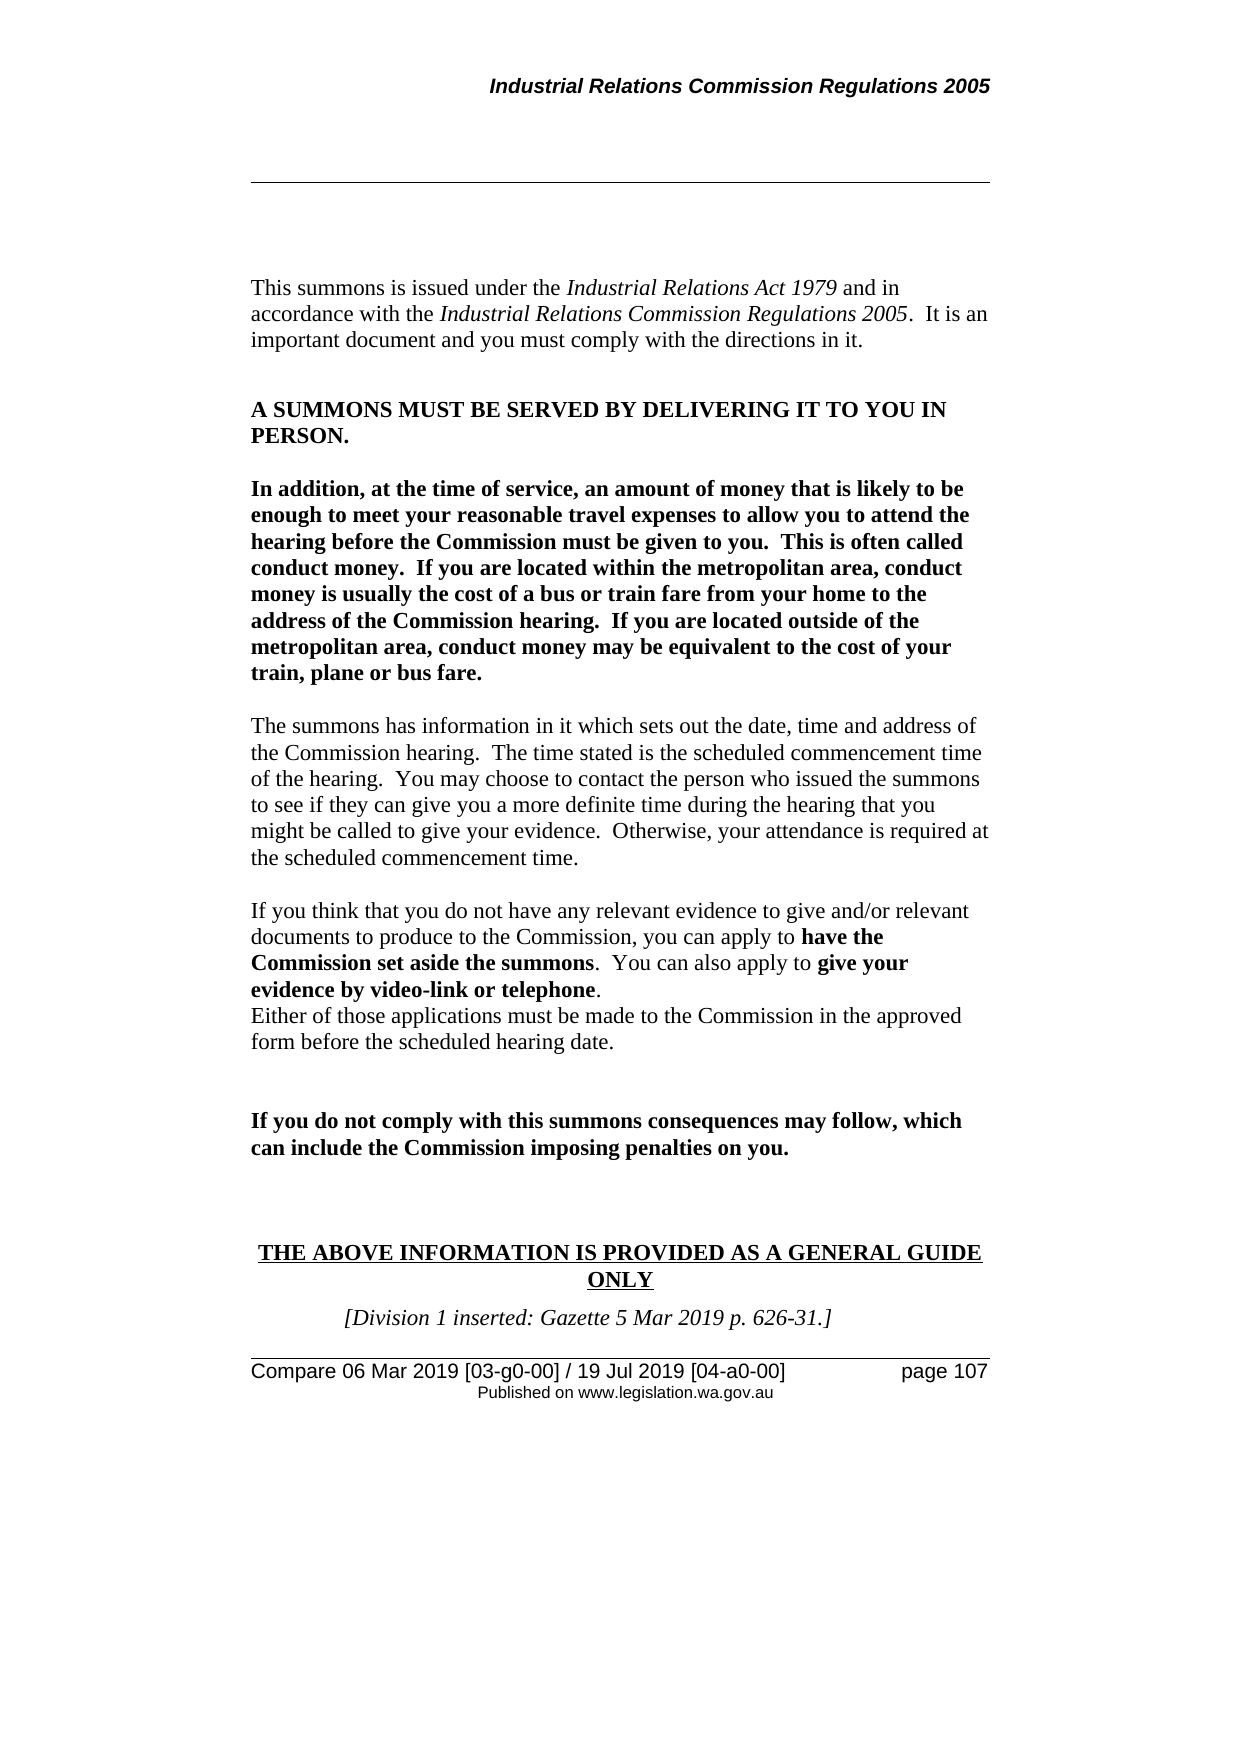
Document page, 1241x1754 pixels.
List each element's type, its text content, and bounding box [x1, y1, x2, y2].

text The summons has information in it which sets out the date, time and address of the Commission hearing. The time stated is the scheduled commencement time of the hearing. You may choose to contact the person who issued the summons to see if they can give you a more definite time during the hearing that you might be called to give your evidence. Otherwise, your attendance is required at the scheduled commencement time. [251, 712, 990, 870]
text This summons is issued under the Industrial Relations Act 1979 and in accordance with the Industrial Relations Commission Regulations 2005. It is an important document and you must comply with the directions in it. [251, 274, 990, 353]
text Either of those applications must be made to the Commission in the approved form before the scheduled hearing date. [251, 1002, 990, 1055]
text THE ABOVE INFORMATION IS PROVIDED AS A GENERAL GUIDE ONLY [251, 1239, 990, 1292]
text If you do not comply with this summons consequences may follow, which can include the Commission imposing penalties on you. [251, 1107, 990, 1160]
text In addition, at the time of service, an amount of money that is likely to be enough to meet your reasonable travel expenses to allow you to attend the hearing before the Commission must be given to you. This is often called conduct money. If you are located within the metropolitan area, conduct money is usually the cost of a bus or train fare from your home to the address of the Commission hearing. If you are located outside of the metropolitan area, conduct money may be equivalent to the cost of your train, plane or bus fare. [251, 475, 990, 686]
text If you think that you do not have any relevant evidence to give and/or relevant documents to produce to the Commission, you can apply to have the Commission set aside the summons. You can also apply to give your evidence by video-link or telephone. [251, 897, 990, 1002]
text [Division 1 inserted: Gazette 5 Mar 2019 p. 626-31.] [251, 1304, 990, 1331]
text A SUMMONS MUST BE SERVED BY DELIVERING IT TO YOU IN PERSON. [251, 396, 990, 449]
